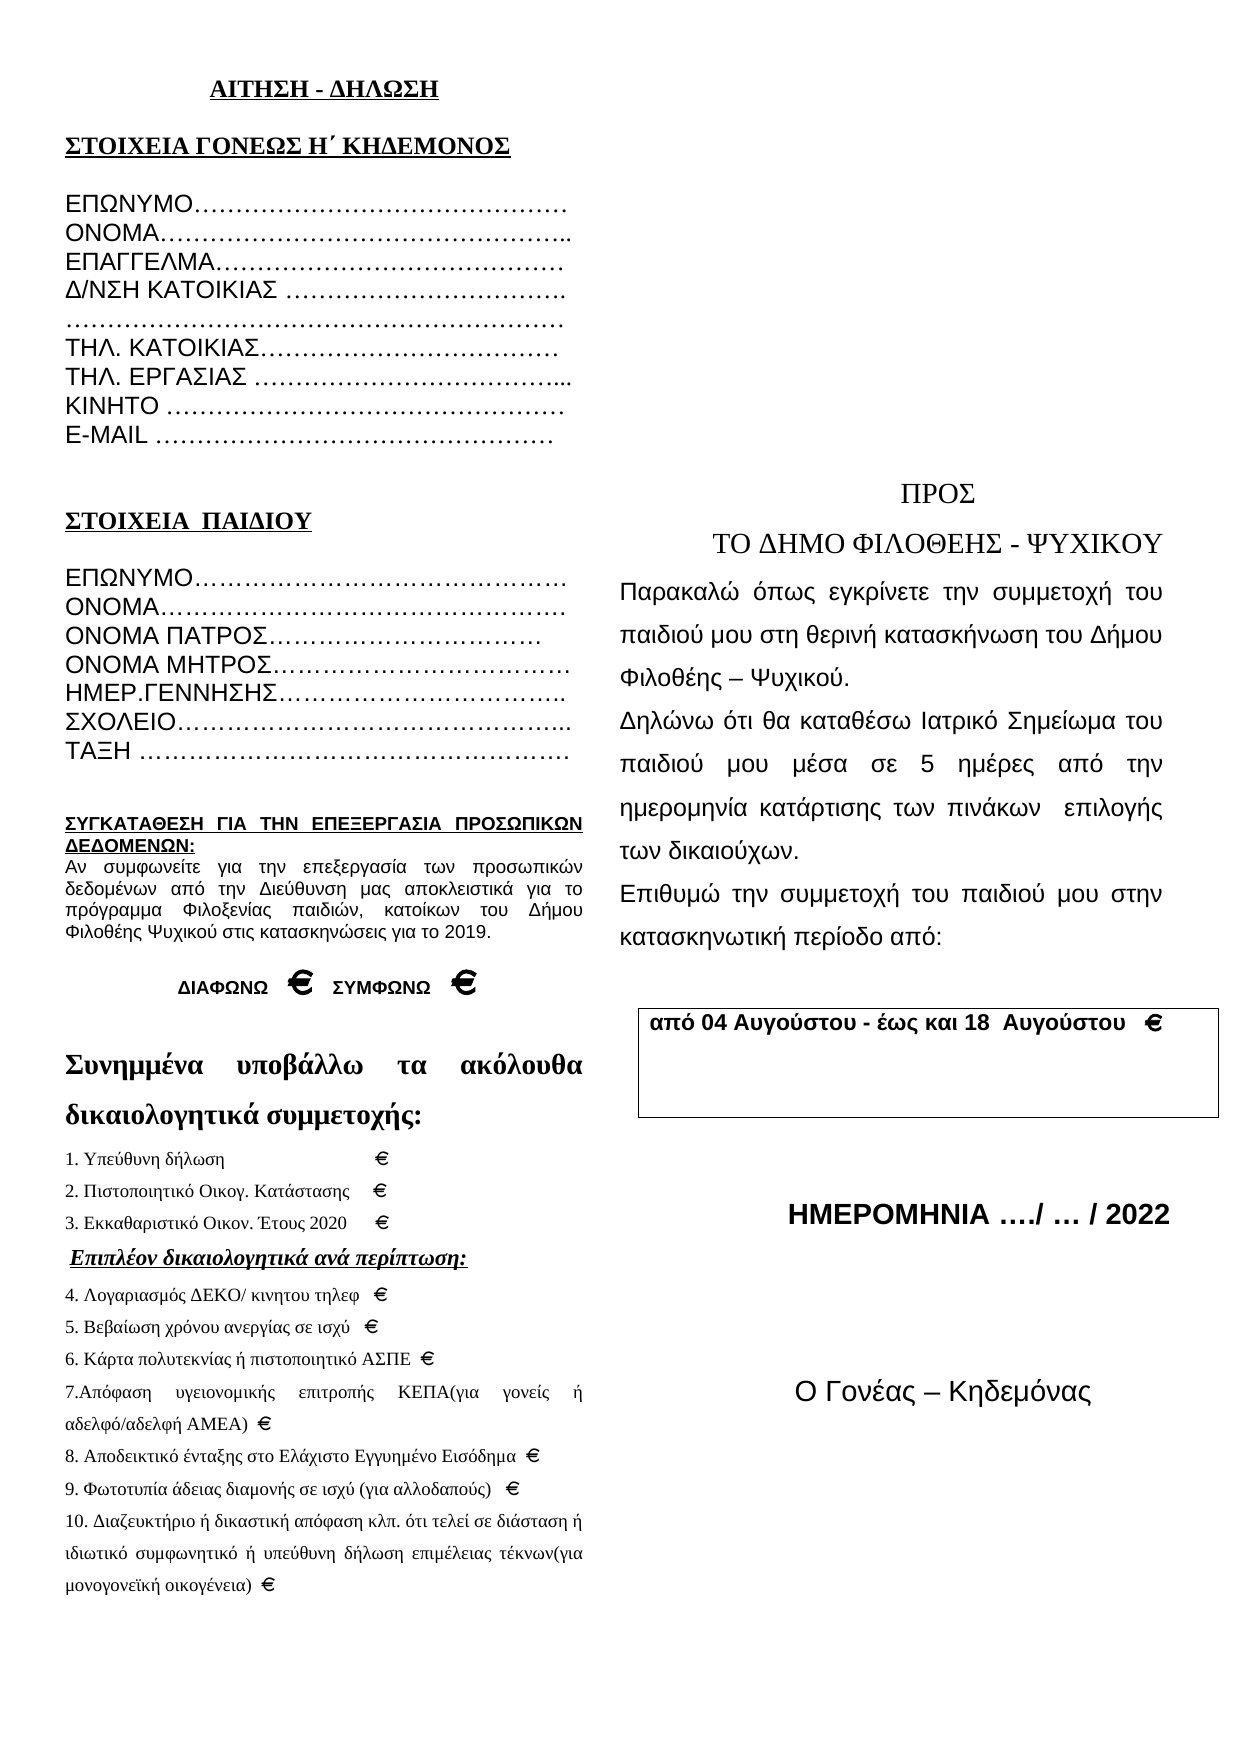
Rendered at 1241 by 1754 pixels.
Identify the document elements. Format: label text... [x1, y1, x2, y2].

text 4. Λογαριασμός ΔΕΚΟ/ κινητου τηλεφ [65, 1284, 583, 1305]
text 10. Διαζευκτήριο ή δικαστική απόφαση κλπ. ότι τελεί σε διάσταση ή ιδιωτικό συμφωνητικό ή υπεύθυνη δήλωση επιμέλειας τέκνων(για μονογονεϊκή οικογένεια) [65, 1510, 583, 1596]
text 8. Αποδεικτικό ένταξης στο Ελάχιστο Εγγυημένο Εισόδημα [65, 1445, 583, 1467]
text ΣΥΓΚΑΤΑΘΕΣΗ ΓΙΑ ΤΗΝ ΕΠΕΞΕΡΓΑΣΙΑ ΠΡΟΣΩΠΙΚΩΝ ΔΕΔΟΜΕΝΩΝ: [65, 813, 583, 832]
text 2. Πιστοποιητικό Οικογ. Κατάστασης [65, 1180, 583, 1201]
text ΤΟ ΔΗΜΟ ΦΙΛΟΘΕΗΣ - ΨΥΧΙΚΟΥ [657, 527, 1219, 560]
text ΣΤΟΙΧΕΙΑ ΓΟΝΕΩΣ Η΄ ΚΗΔΕΜΟΝΟΣ [65, 131, 583, 160]
text 1. Υπεύθυνη δήλωση [65, 1147, 583, 1169]
text ΗΜΕΡΟΜΗΝΙΑ …./ … / 2022 [620, 1197, 1219, 1231]
text ΤΑΞΗ ……………………………………………. [65, 736, 583, 765]
text Επιπλέον δικαιολογητικά ανά περίπτωση: [65, 1244, 583, 1271]
text ΣΥΓΚΑΤΑΘΕΣΗ ΓΙΑ ΤΗΝ ΕΠΕΞΕΡΓΑΣΙΑ ΠΡΟΣΩΠΙΚΩΝ ΔΕΔΟΜΕΝΩΝ: [65, 833, 583, 856]
text ΤΗΛ. ΚΑΤΟΙΚΙΑΣ……………………………… [65, 333, 583, 362]
text Δηλώνω ότι θα καταθέσω Ιατρικό Σημείωμα του παιδιού μου μέσα σε 5 ημέρες από την ημερομηνία κατάρτισης των πινάκων επιλογής των δικαιούχων. [620, 706, 1163, 864]
text ΕΠΩΝΥΜΟ……………………………………… [65, 563, 583, 592]
text ΣΤΟΙΧΕΙΑ ΠΑΙΔΙΟΥ [65, 506, 583, 535]
text 5. Βεβαίωση χρόνου ανεργίας σε ισχύ [65, 1316, 583, 1338]
text ΟΝΟΜΑ…………………………………………. [65, 592, 583, 621]
text Παρακαλώ όπως εγκρίνετε την συμμετοχή του παιδιού μου στη θερινή κατασκήνωση του Δήμου Φιλοθέης – Ψυχικού. [620, 577, 1163, 692]
text ΣΧΟΛΕΙΟ………………………………………... [65, 707, 583, 736]
text Συνημμένα υποβάλλω τα ακόλουθα δικαιολογητικά συμμετοχής: [65, 1047, 583, 1131]
text 3. Εκκαθαριστικό Οικον. Έτους 2020 [65, 1212, 583, 1233]
text ΟΝΟΜΑ ΠΑΤΡΟΣ…………………………… [65, 621, 583, 650]
text ΔΙΑΦΩΝΩ ΣΥΜΦΩΝΩ [177, 971, 583, 1001]
text ΑΙΤΗΣΗ - ΔΗΛΩΣΗ [65, 74, 583, 103]
text 9. Φωτοτυπία άδειας διαμονής σε ισχύ (για αλλοδαπούς) [65, 1477, 583, 1499]
text ΕΠΩΝΥΜΟ……………………………………… ΟΝΟΜΑ………………………………………….. ΕΠΑΓΓΕΛΜΑ…………………………………… Δ/ΝΣΗ ΚΑΤΟΙΚΙΑΣ ……………………………. …………………………………………………… [65, 189, 583, 333]
text ΟΝΟΜΑ ΜΗΤΡΟΣ……………………………… [65, 650, 583, 678]
text Ο Γονέας – Κηδεμόνας [657, 1374, 1219, 1408]
text Επιθυμώ την συμμετοχή του παιδιού μου στην κατασκηνωτική περίοδο από: [620, 879, 1163, 951]
text 6. Κάρτα πολυτεκνίας ή πιστοποιητικό ΑΣΠΕ [65, 1348, 583, 1370]
text Αν συμφωνείτε για την επεξεργασία των προσωπικών δεδομένων από την Διεύθυνση μας αποκλειστικά για το πρόγραμμα Φιλοξενίας παιδιών, κατοίκων του Δήμου Φιλοθέης Ψυχικού στις κατασκηνώσεις για το 2019. [65, 856, 583, 942]
text ΠΡΟΣ [657, 476, 1219, 510]
text E-MAIL ………………………………………… [65, 419, 583, 448]
table_header από 04 Αυγούστου - έως και 18 Αυγούστου [639, 1009, 1218, 1117]
text ΤΗΛ. ΕΡΓΑΣΙΑΣ ………………………………... [65, 362, 583, 391]
text ΚΙΝΗΤΟ ………………………………………… [65, 391, 583, 419]
text ΗΜΕΡ.ΓΕΝΝΗΣΗΣ…………………………….. [65, 678, 583, 707]
text 7.Απόφαση υγειονομικής επιτροπής ΚΕΠΑ(για γονείς ή αδελφό/αδελφή ΑΜΕΑ) [65, 1381, 583, 1434]
